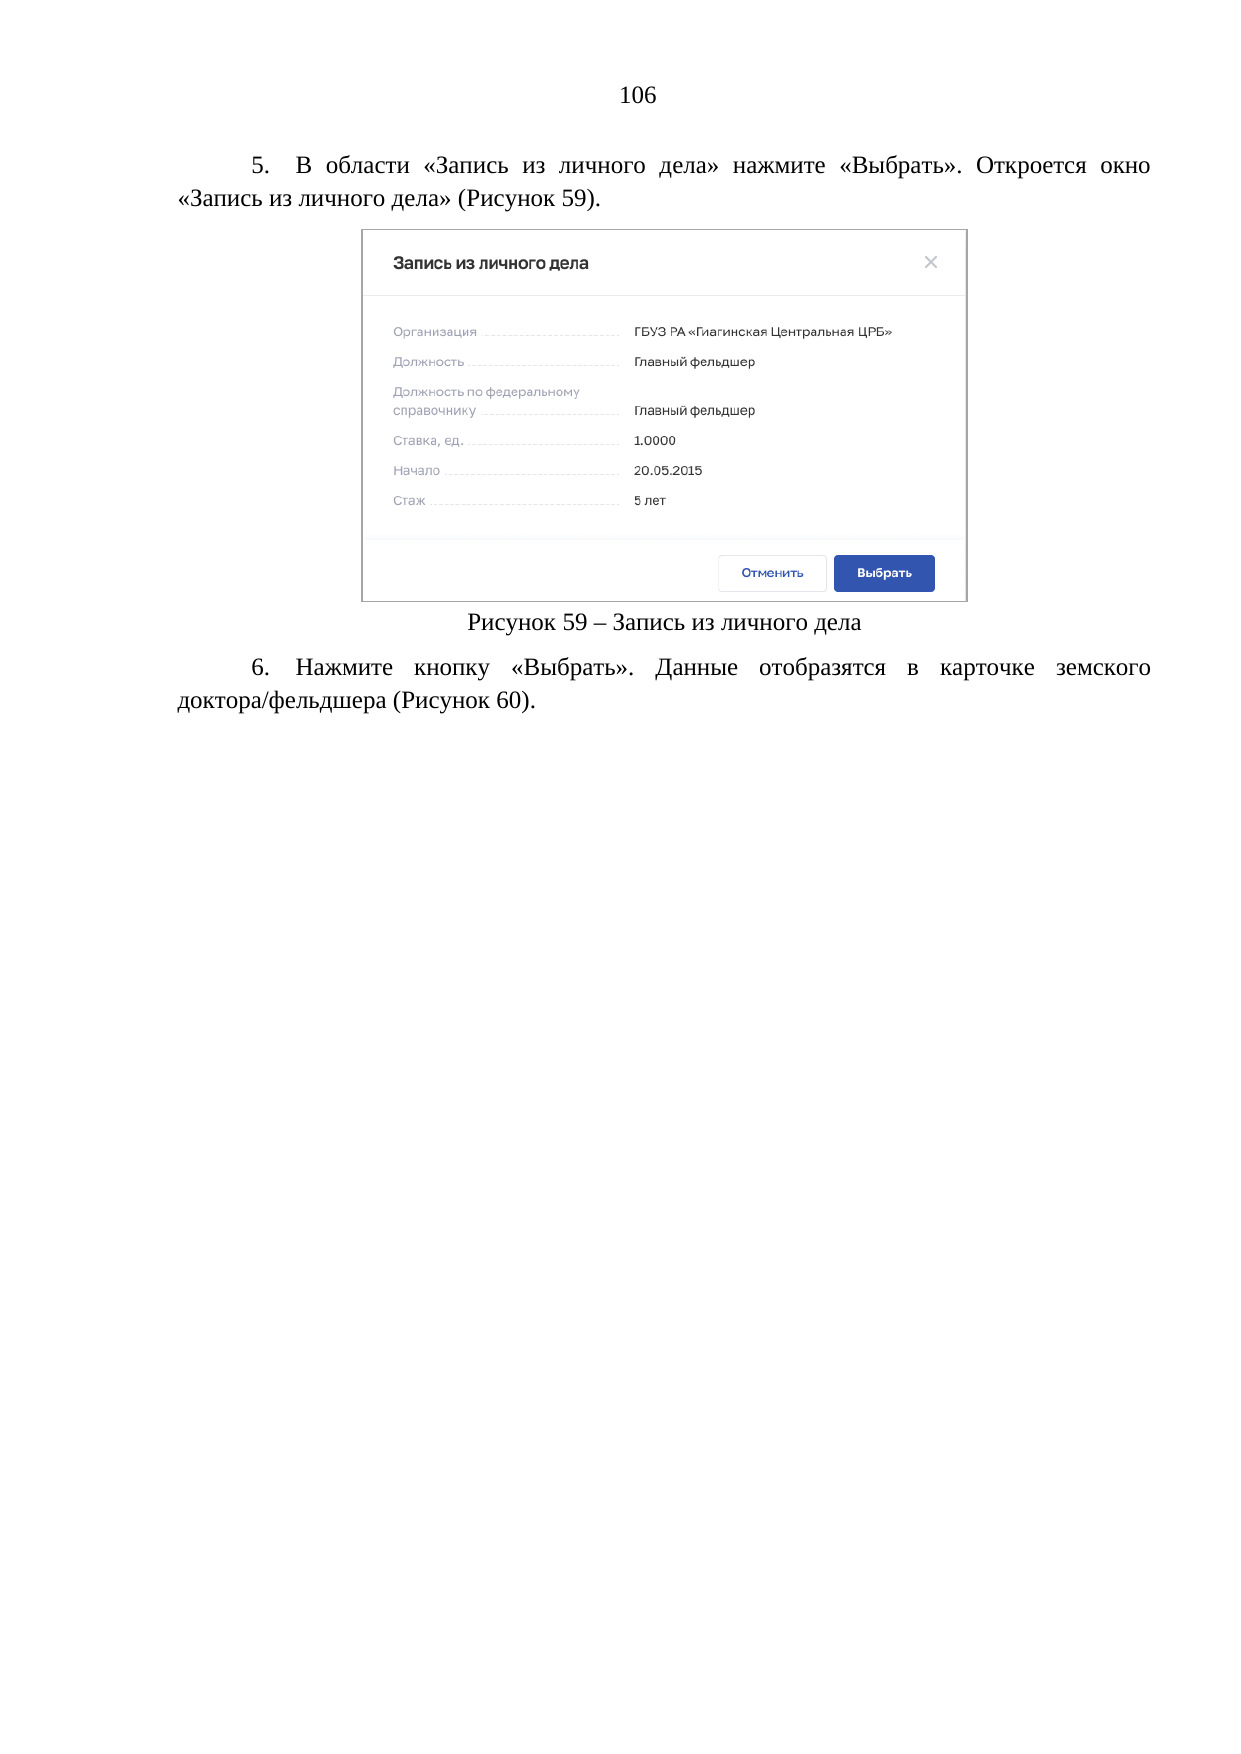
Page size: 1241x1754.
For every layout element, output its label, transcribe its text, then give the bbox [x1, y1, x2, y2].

text Нажмите кнопку «Выбрать». Данные отобразятся в карточке земского доктора/фельдшера (Рисунок 60). [177, 652, 1152, 714]
picture [363, 230, 966, 601]
text В области «Запись из личного дела» нажмите «Выбрать». Откроется окно «Запись из личного дела» (Рисунок 59). [177, 150, 1152, 212]
text Рисунок 59 – Запись из личного дела [177, 607, 1152, 635]
